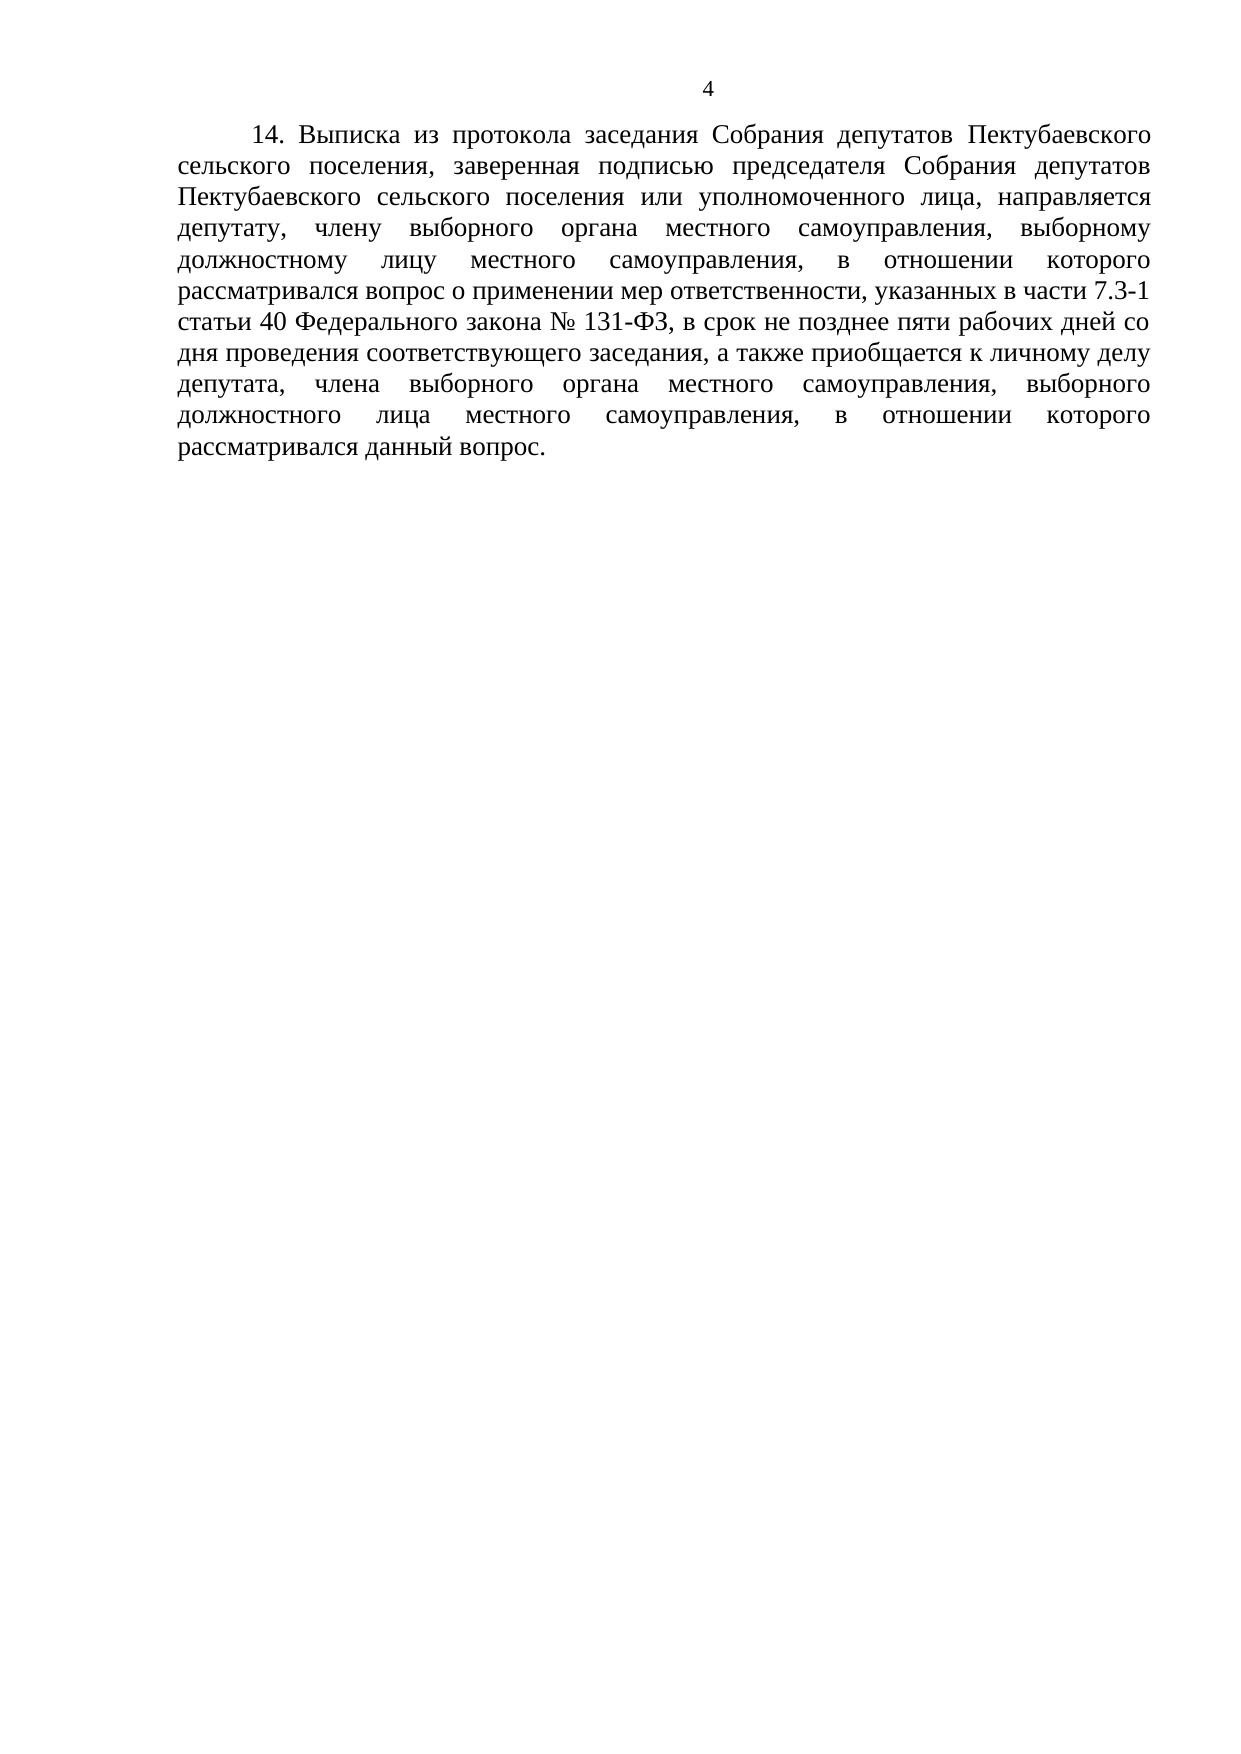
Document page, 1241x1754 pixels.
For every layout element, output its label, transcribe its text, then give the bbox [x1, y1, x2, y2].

text 14. Выписка из протокола заседания Собрания депутатов Пектубаевского сельского поселения, заверенная подписью председателя Собрания депутатов Пектубаевского сельского поселения или уполномоченного лица, направляется депутату, члену выборного органа местного самоуправления, выборному должностному лицу местного самоуправления, в отношении которого рассматривался вопрос о применении мер ответственности, указанных в части 7.3-1 статьи 40 Федерального закона № 131-ФЗ, в срок не позднее пяти рабочих дней со дня проведения соответствующего заседания, а также приобщается к личному делу депутата, члена выборного органа местного самоуправления, выборного должностного лица местного самоуправления, в отношении которого рассматривался данный вопрос. [177, 118, 1151, 461]
